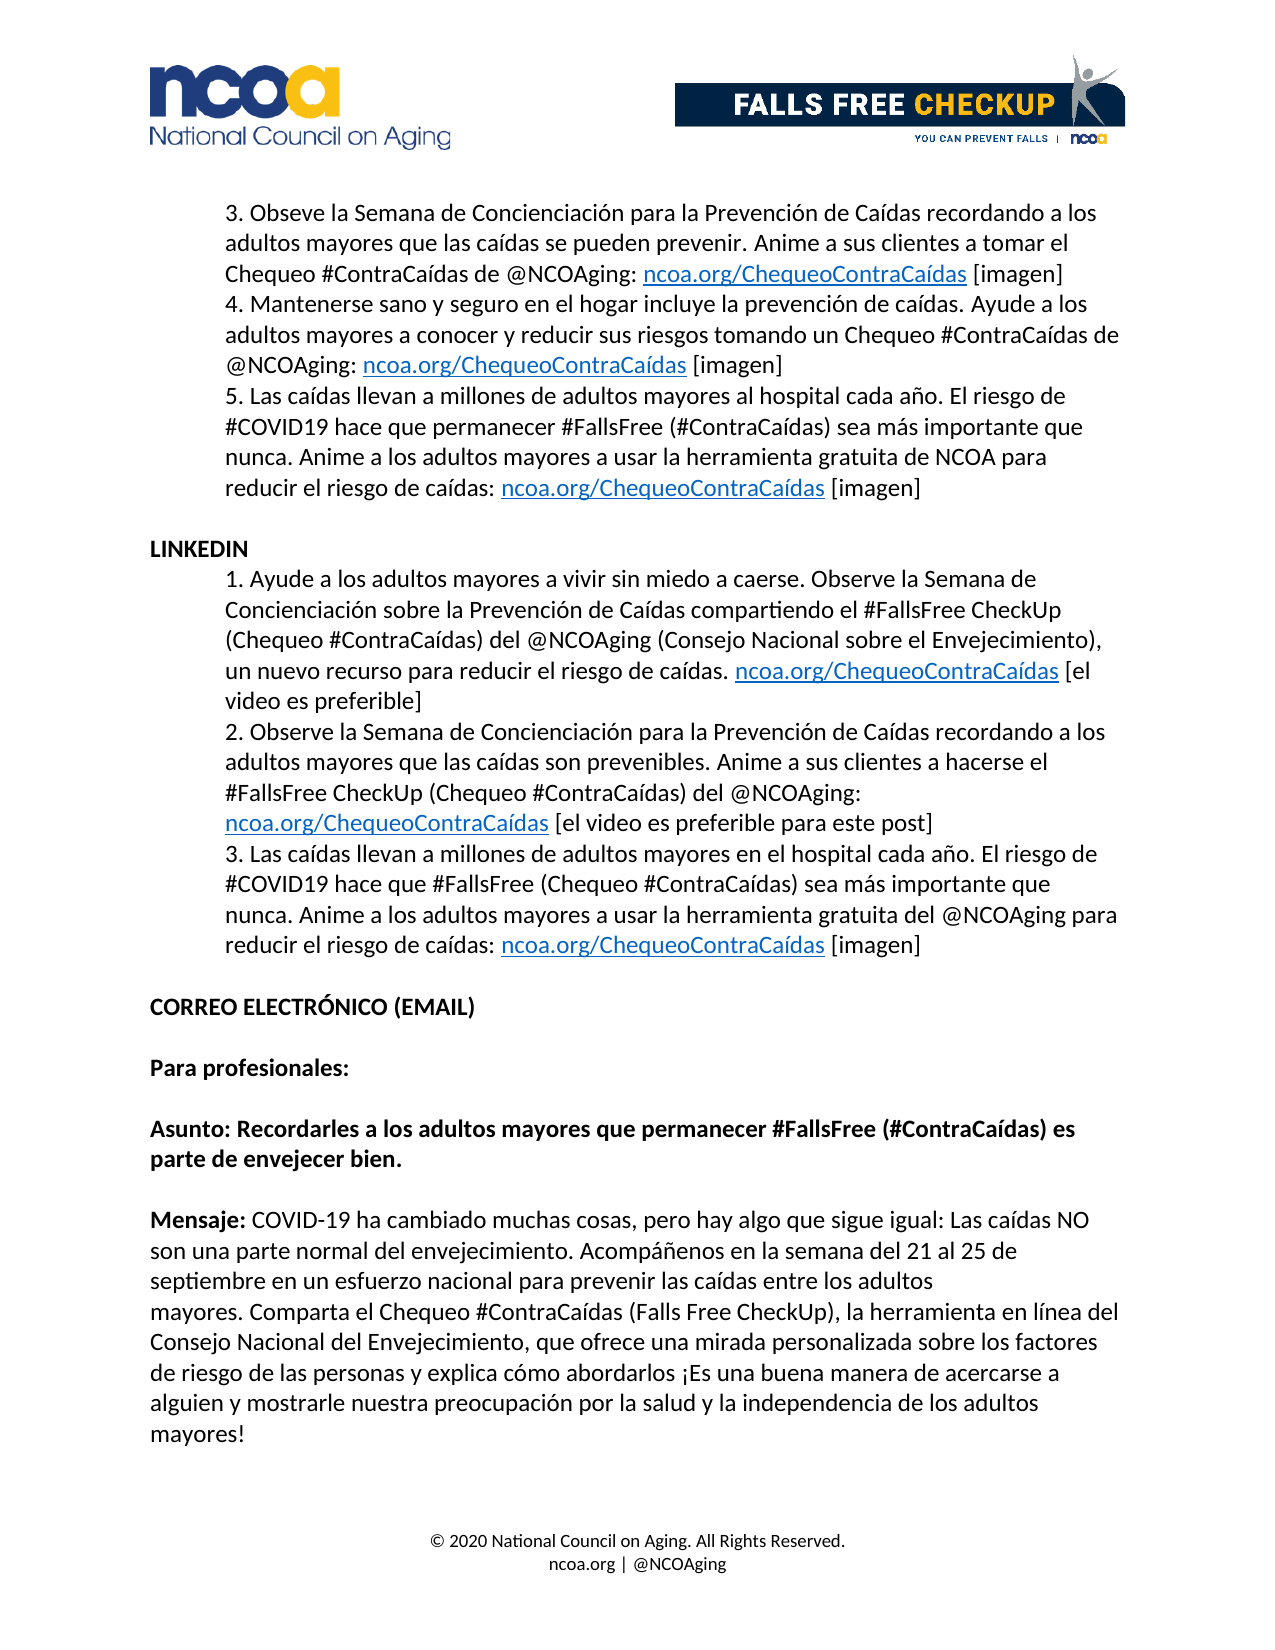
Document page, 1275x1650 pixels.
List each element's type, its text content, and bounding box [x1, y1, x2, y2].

text 1. Ayude a los adultos mayores a vivir sin miedo a caerse. Observe la Semana de Concienciación sobre la Prevención de Caídas compartiendo el #FallsFree CheckUp (Chequeo #ContraCaídas) del @NCOAging (Consejo Nacional sobre el Envejecimiento), un nuevo recurso para reducir el riesgo de caídas. ncoa.org/ChequeoContraCaídas [el video es preferible] [225, 563, 1125, 716]
picture [150, 65, 451, 150]
text 2. Observe la Semana de Concienciación para la Prevención de Caídas recordando a los adultos mayores que las caídas son prevenibles. Anime a sus clientes a hacerse el #FallsFree CheckUp (Chequeo #ContraCaídas) del @NCOAging: ncoa.org/ChequeoContraCaídas [el video es preferible para este post] [225, 716, 1125, 838]
text 5. Las caídas llevan a millones de adultos mayores al hospital cada año. El riesgo de #COVID19 hace que permanecer #FallsFree (#ContraCaídas) sea más importante que nunca. Anime a los adultos mayores a usar la herramienta gratuita de NCOA para reducir el riesgo de caídas: ncoa.org/ChequeoContraCaídas [imagen] [225, 380, 1125, 502]
text Mensaje: COVID-19 ha cambiado muchas cosas, pero hay algo que sigue igual: Las caídas NO son una parte normal del envejecimiento. Acompáñenos en la semana del 21 al 25 de septiembre en un esfuerzo nacional para prevenir las caídas entre los adultos mayores. Comparta el Chequeo #ContraCaídas (Falls Free CheckUp), la herramienta en línea del Consejo Nacional del Envejecimiento, que ofrece una mirada personalizada sobre los factores de riesgo de las personas y explica cómo abordarlos ¡Es una buena manera de acercarse a alguien y mostrarle nuestra preocupación por la salud y la independencia de los adultos mayores! [150, 1204, 1125, 1448]
text 3. Obseve la Semana de Concienciación para la Prevención de Caídas recordando a los adultos mayores que las caídas se pueden prevenir. Anime a sus clientes a tomar el Chequeo #ContraCaídas de @NCOAging: ncoa.org/ChequeoContraCaídas [imagen] [225, 197, 1125, 289]
text Para profesionales: [150, 1052, 1125, 1082]
text Asunto: Recordarles a los adultos mayores que permanecer #FallsFree (#ContraCaídas) es parte de envejecer bien. [150, 1113, 1125, 1174]
text CORREO ELECTRÓNICO (EMAIL) [150, 991, 1125, 1021]
text LINKEDIN [150, 533, 1125, 563]
picture [675, 55, 1125, 147]
text 4. Mantenerse sano y seguro en el hogar incluye la prevención de caídas. Ayude a los adultos mayores a conocer y reducir sus riesgos tomando un Chequeo #ContraCaídas de @NCOAging: ncoa.org/ChequeoContraCaídas [imagen] [225, 289, 1125, 380]
text 3. Las caídas llevan a millones de adultos mayores en el hospital cada año. El riesgo de #COVID19 hace que #FallsFree (Chequeo #ContraCaídas) sea más importante que nunca. Anime a los adultos mayores a usar la herramienta gratuita del @NCOAging para reducir el riesgo de caídas: ncoa.org/ChequeoContraCaídas [imagen] [225, 838, 1125, 960]
